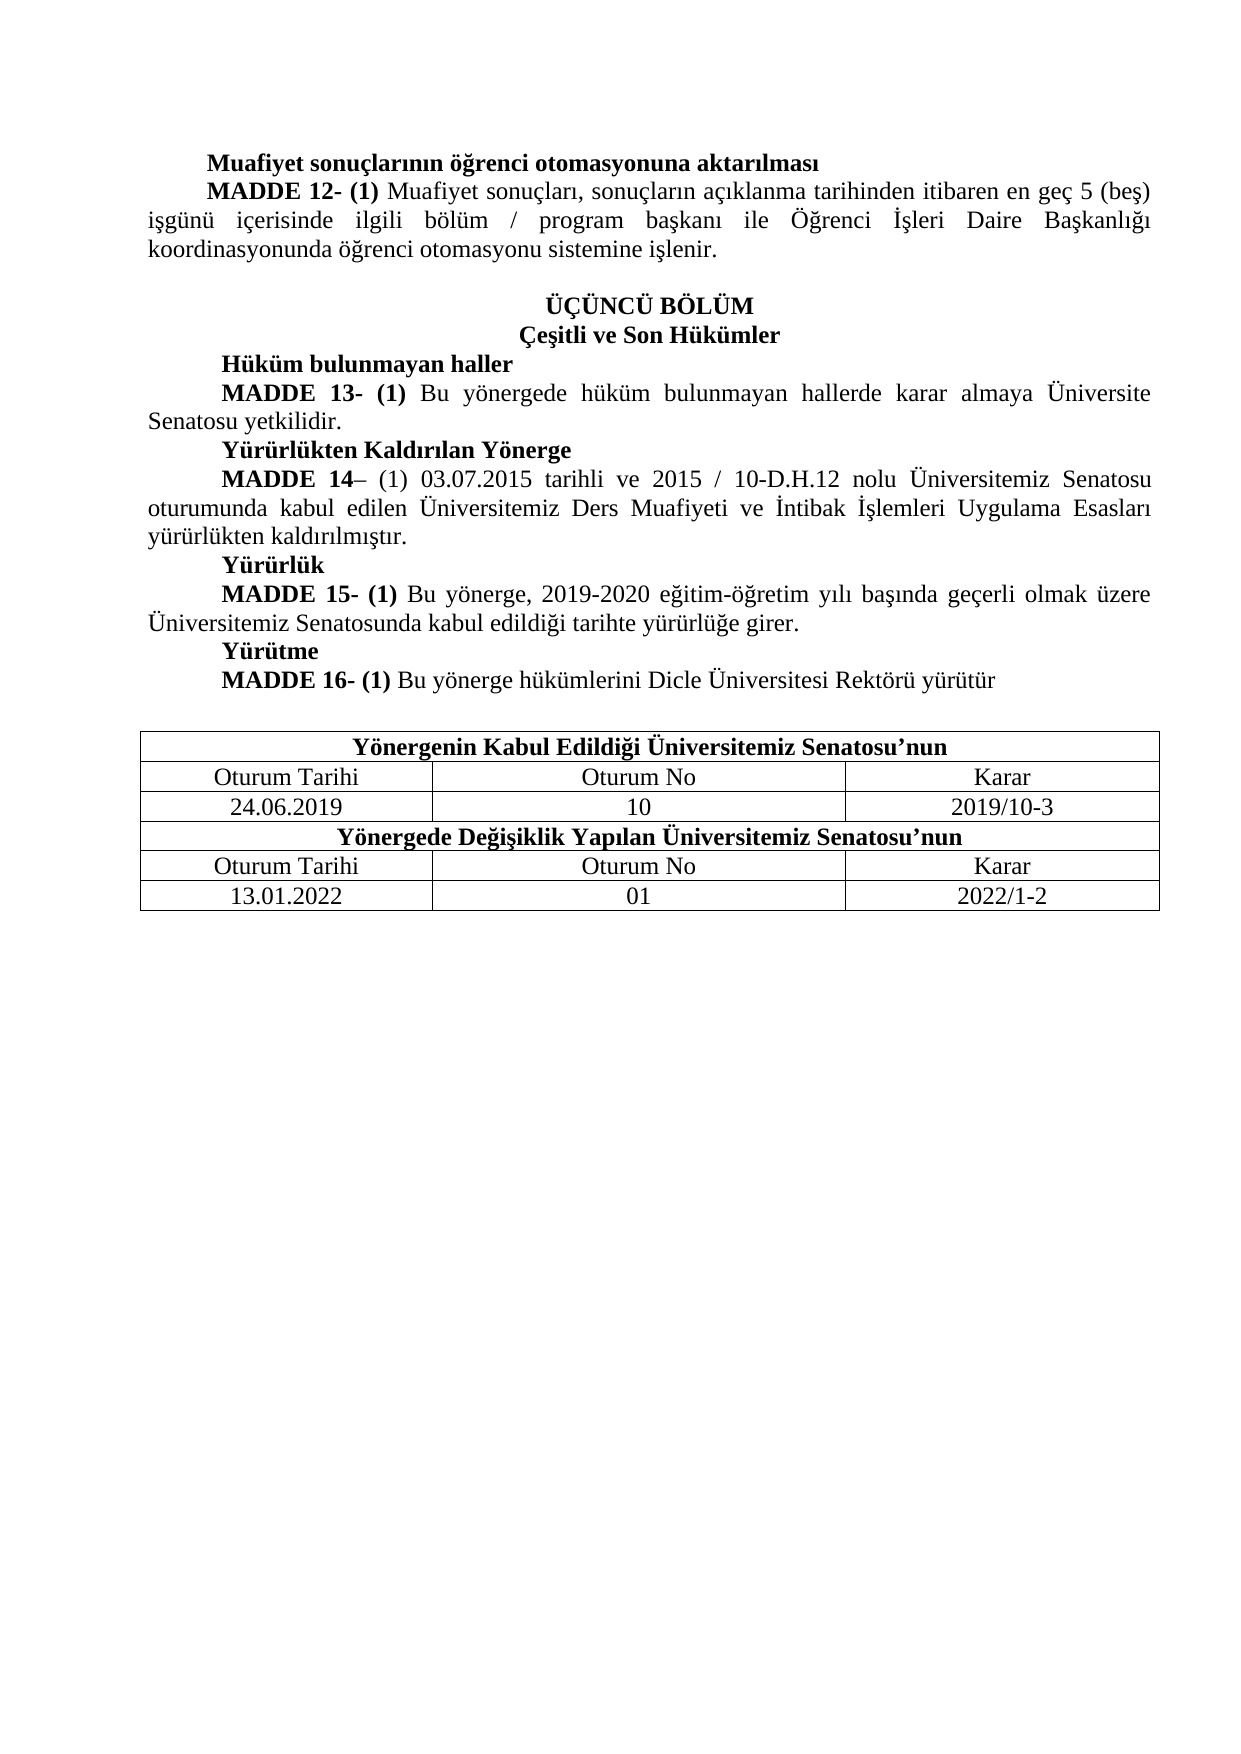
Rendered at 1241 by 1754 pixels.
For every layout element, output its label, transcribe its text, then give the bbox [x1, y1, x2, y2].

text MADDE 12- (1) Muafiyet sonuçları, sonuçların açıklanma tarihinden itibaren en geç 5 (beş) işgünü içerisinde ilgili bölüm / program başkanı ile Öğrenci İşleri Daire Başkanlığı koordinasyonunda öğrenci otomasyonu sistemine işlenir. [148, 176, 1152, 263]
table_cell Karar [846, 851, 1159, 880]
text MADDE 16- (1) Bu yönerge hükümlerini Dicle Üniversitesi Rektörü yürütür [148, 665, 1152, 694]
table_header Yönergenin Kabul Edildiği Üniversitemiz Senatosu’nun [141, 732, 1159, 761]
table_cell Oturum No [433, 762, 845, 791]
text Yürütme [148, 636, 1152, 665]
text Muafiyet sonuçlarının öğrenci otomasyonuna aktarılması [148, 148, 1152, 176]
text Çeşitli ve Son Hükümler [148, 320, 1152, 349]
table_cell Oturum Tarihi [141, 851, 432, 880]
text MADDE 15- (1) Bu yönerge, 2019-2020 eğitim-öğretim yılı başında geçerli olmak üzere Üniversitemiz Senatosunda kabul edildiği tarihte yürürlüğe girer. [148, 579, 1152, 636]
text Yürürlük [148, 550, 1152, 579]
table_cell Oturum Tarihi [141, 762, 432, 791]
table_cell 24.06.2019 [141, 792, 432, 821]
table_cell Yönergede Değişiklik Yapılan Üniversitemiz Senatosu’nun [141, 822, 1159, 850]
text Yürürlükten Kaldırılan Yönerge [148, 435, 1152, 464]
table_cell 01 [433, 881, 845, 910]
text MADDE 14– (1) 03.07.2015 tarihli ve 2015 / 10-D.H.12 nolu Üniversitemiz Senatosu oturumunda kabul edilen Üniversitemiz Ders Muafiyeti ve İntibak İşlemleri Uygulama Esasları yürürlükten kaldırılmıştır. [148, 464, 1152, 550]
table_cell 2022/1-2 [846, 881, 1159, 910]
text ÜÇÜNCÜ BÖLÜM [148, 291, 1152, 320]
table_cell 10 [433, 792, 845, 821]
text Hüküm bulunmayan haller [148, 349, 1152, 378]
table_cell 13.01.2022 [141, 881, 432, 910]
table_cell Oturum No [433, 851, 845, 880]
text MADDE 13- (1) Bu yönergede hüküm bulunmayan hallerde karar almaya Üniversite Senatosu yetkilidir. [148, 378, 1152, 435]
table_cell 2019/10-3 [846, 792, 1159, 821]
table_cell Karar [846, 762, 1159, 791]
